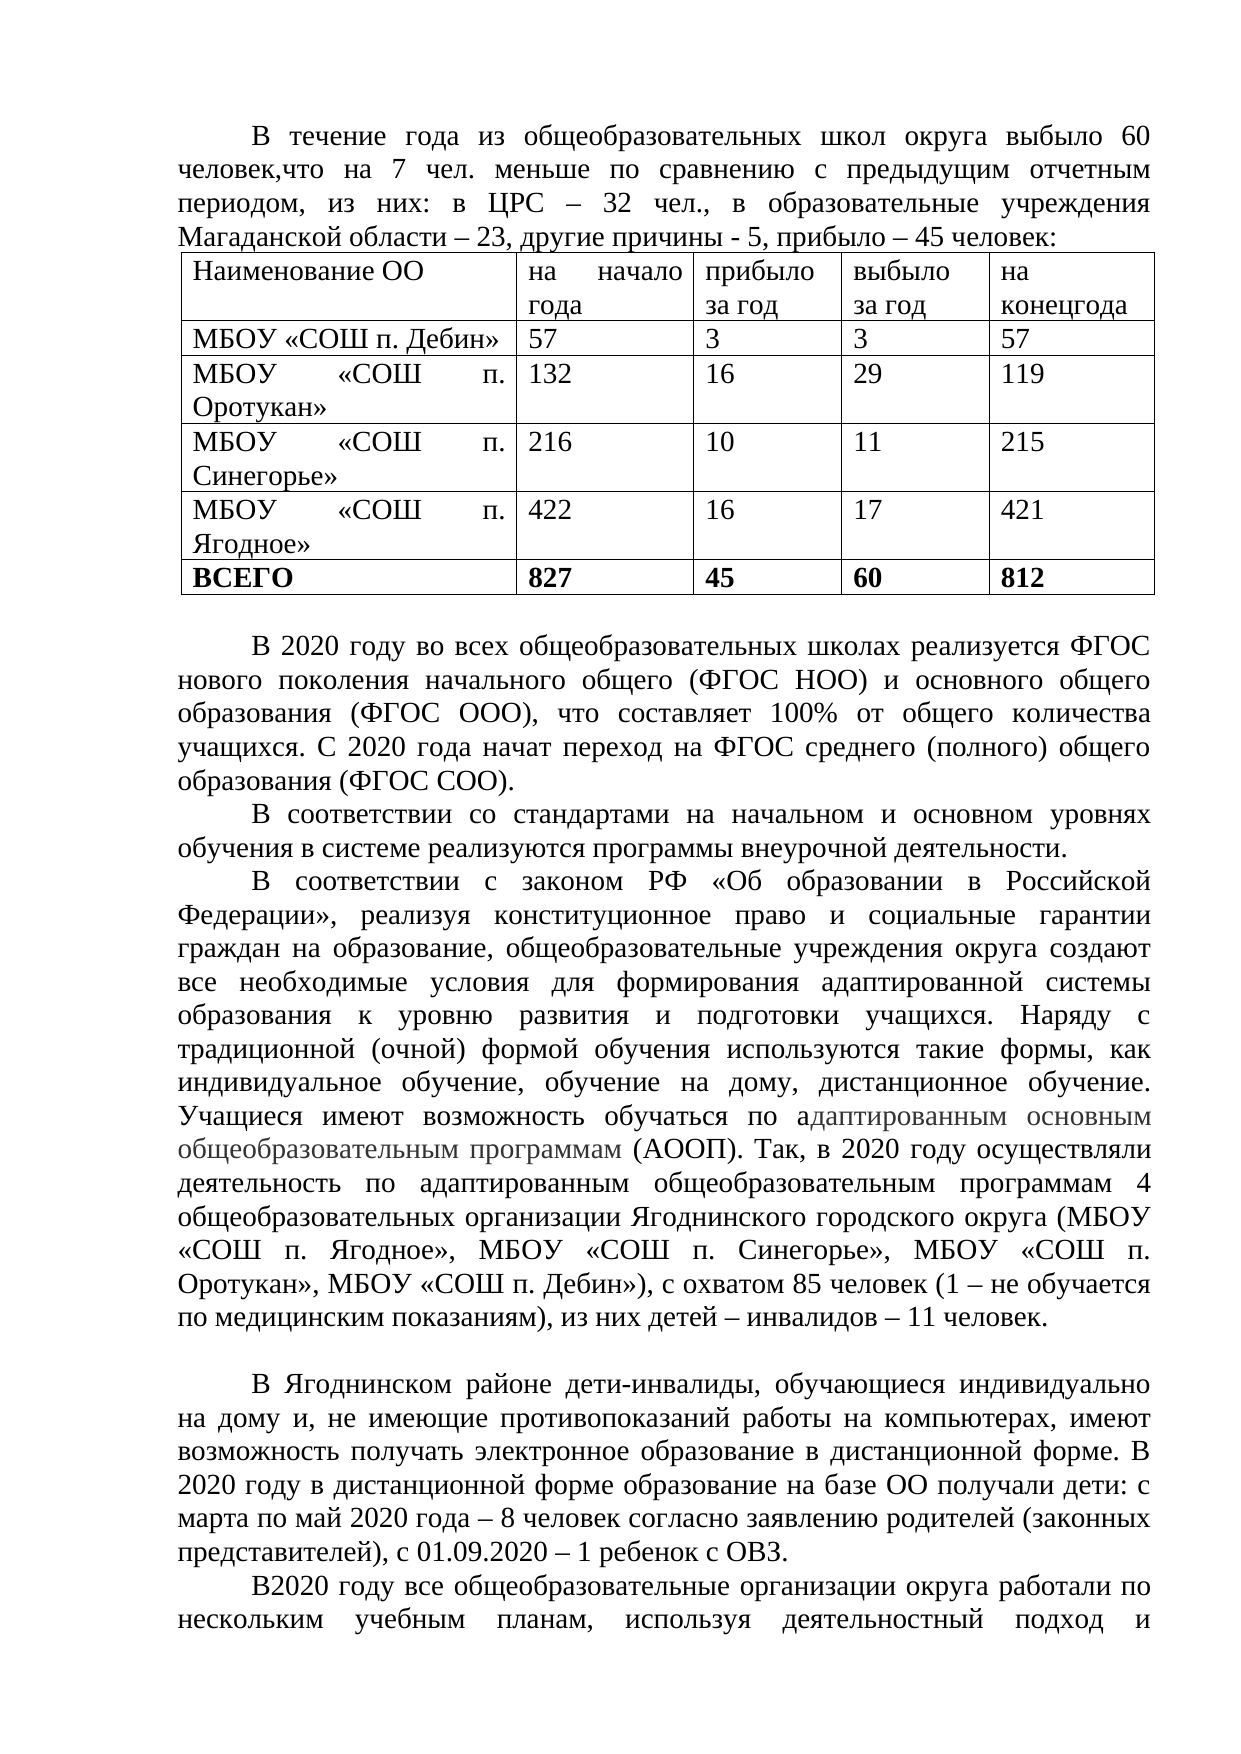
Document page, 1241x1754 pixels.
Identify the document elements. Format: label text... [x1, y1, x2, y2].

table_cell 827 [517, 560, 693, 594]
table_cell 812 [990, 560, 1154, 594]
table_cell МБОУ «СОШ п. Оротукан» [182, 356, 516, 423]
table_cell МБОУ «СОШ п. Синегорье» [182, 424, 516, 491]
table_cell 16 [694, 492, 841, 559]
table_cell 119 [990, 356, 1154, 423]
text В течение года из общеобразовательных школ округа выбыло 60 человек,что на 7 чел. меньше по сравнению с предыдущим отчетным периодом, из них: в ЦРС – 32 чел., в образовательные учреждения Магаданской области – 23, другие причины - 5, прибыло – 45 человек: [177, 118, 1152, 252]
table_cell 422 [517, 492, 693, 559]
table_cell 421 [990, 492, 1154, 559]
table_cell 132 [517, 356, 693, 423]
table_cell 29 [842, 356, 989, 423]
table_cell 3 [694, 321, 841, 355]
table_cell МБОУ «СОШ п. Дебин» [182, 321, 516, 355]
table_header на конецгода [990, 253, 1154, 320]
table_cell 10 [694, 424, 841, 491]
table_cell 16 [694, 356, 841, 423]
table_cell 11 [842, 424, 989, 491]
table_cell ВСЕГО [182, 560, 516, 594]
table_cell 215 [990, 424, 1154, 491]
table_cell 60 [842, 560, 989, 594]
table_cell МБОУ «СОШ п. Ягодное» [182, 492, 516, 559]
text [177, 1568, 1152, 1635]
table_header прибыло за год [694, 253, 841, 320]
table_cell 216 [517, 424, 693, 491]
text В 2020 году во всех общеобразовательных школах реализуется ФГОС нового поколения начального общего (ФГОС НОО) и основного общего образования (ФГОС ООО), что составляет 100% от общего количества учащихся. С 2020 года начат переход на ФГОС среднего (полного) общего образования (ФГОС СОО). [177, 628, 1152, 796]
table_header выбыло за год [842, 253, 989, 320]
table_cell 57 [517, 321, 693, 355]
text В Ягоднинском районе дети-инвалиды, обучающиеся индивидуально на дому и, не имеющие противопоказаний работы на компьютерах, имеют возможность получать электронное образование в дистанционной форме. В 2020 году в дистанционной форме образование на базе ОО получали дети: с марта по май 2020 года – 8 человек согласно заявлению родителей (законных представителей), с 01.09.2020 – 1 ребенок с ОВЗ. [177, 1366, 1152, 1568]
table_header на начало года [517, 253, 693, 320]
table_cell 57 [990, 321, 1154, 355]
text В соответствии со стандартами на начальном и основном уровнях обучения в системе реализуются программы внеурочной деятельности. [177, 796, 1152, 863]
table_cell 45 [694, 560, 841, 594]
table_cell 17 [842, 492, 989, 559]
table_cell 3 [842, 321, 989, 355]
table_header Наименование ОО [182, 253, 516, 320]
text В соответствии с законом РФ «Об образовании в Российской Федерации», реализуя конституционное право и социальные гарантии граждан на образование, общеобразовательные учреждения округа создают все необходимые условия для формирования адаптированной системы образования к уровню развития и подготовки учащихся. Наряду с традиционной (очной) формой обучения используются такие формы, как индивидуальное обучение, обучение на дому, дистанционное обучение. Учащиеся имеют возможность обучаться по адаптированным основным общеобразовательным программам (АООП). Так, в 2020 году осуществляли деятельность по адаптированным общеобразовательным программам 4 общеобразовательных организации Ягоднинского городского округа (МБОУ «СОШ п. Ягодное», МБОУ «СОШ п. Синегорье», МБОУ «СОШ п. Оротукан», МБОУ «СОШ п. Дебин»), с охватом 85 человек (1 – не обучается по медицинским показаниям), из них детей – инвалидов – 11 человек. [177, 863, 1152, 1333]
